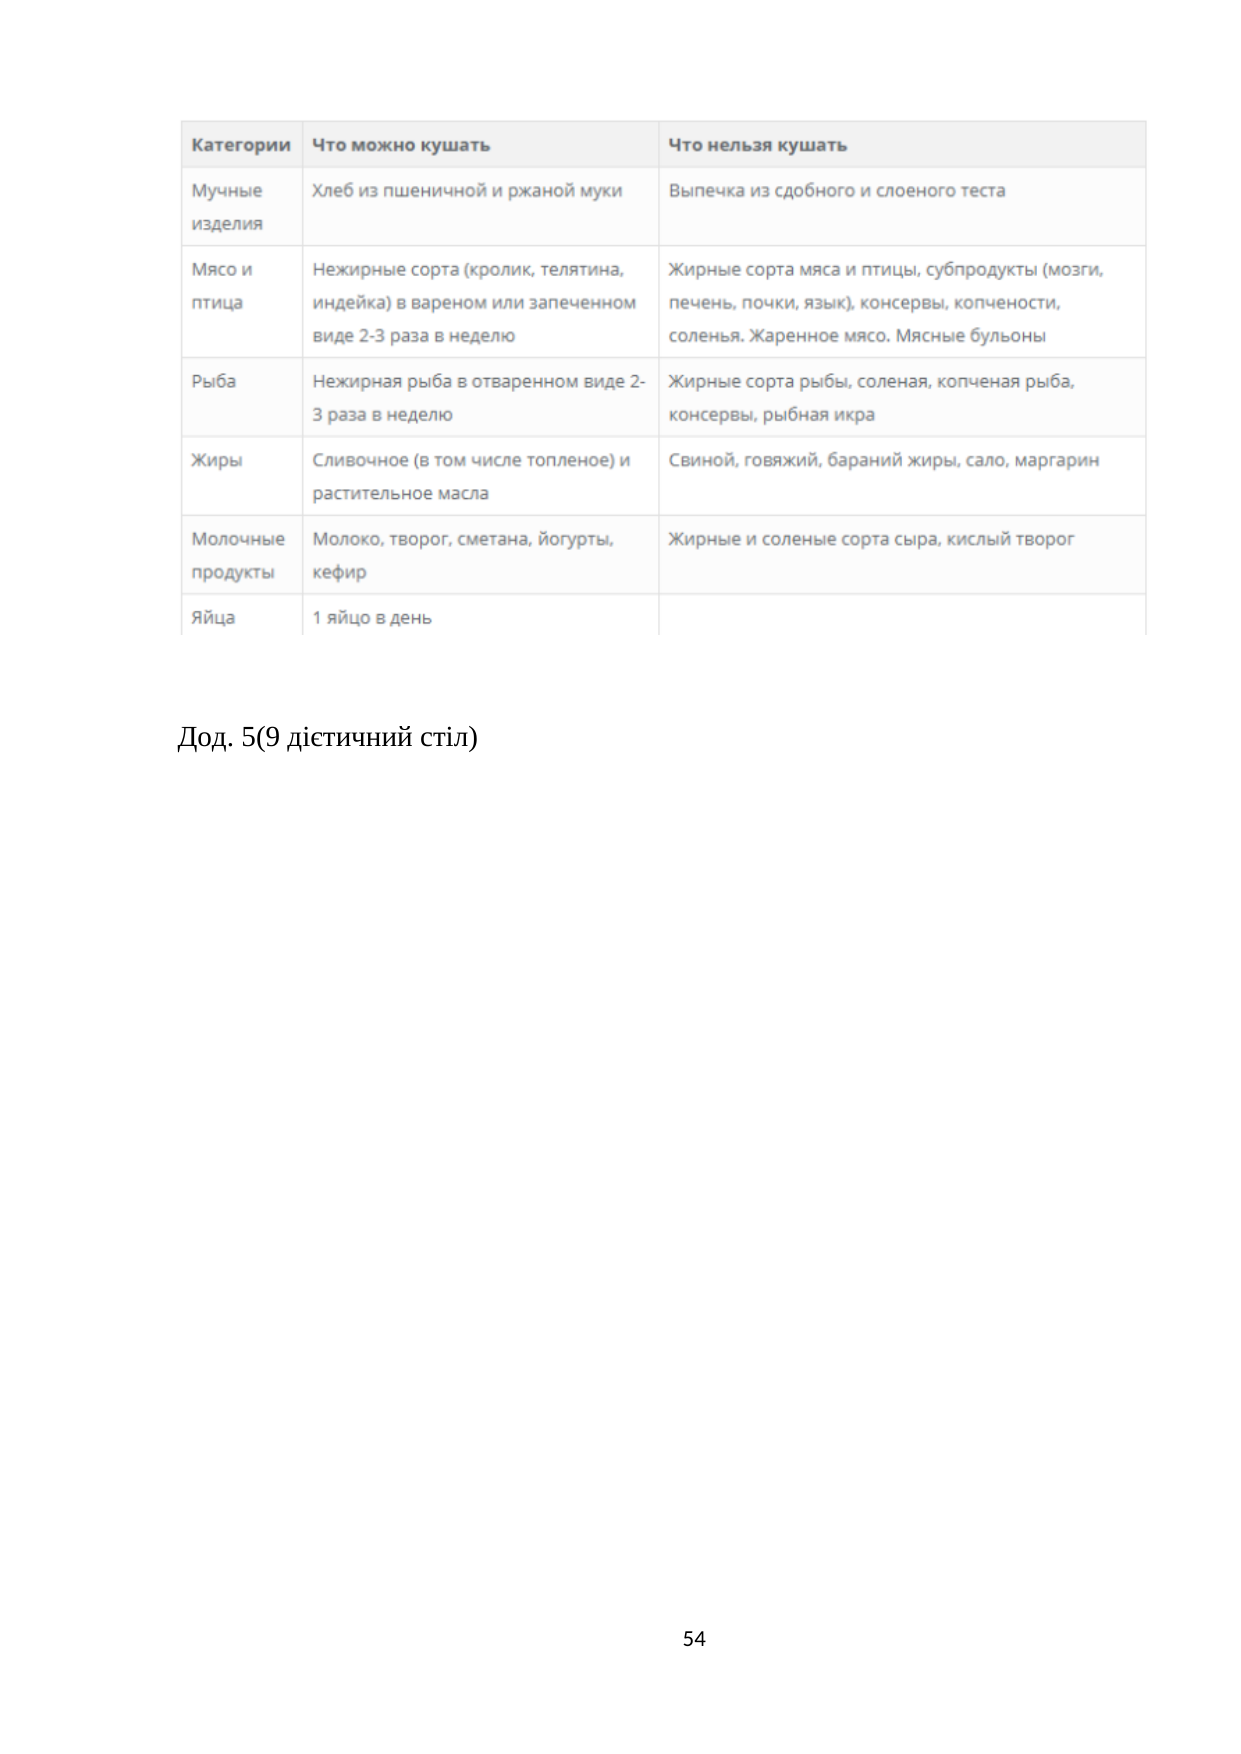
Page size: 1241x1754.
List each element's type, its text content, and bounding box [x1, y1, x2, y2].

text Дод. 5(9 дієтичний стіл) [177, 719, 1181, 752]
picture [177, 118, 1151, 635]
